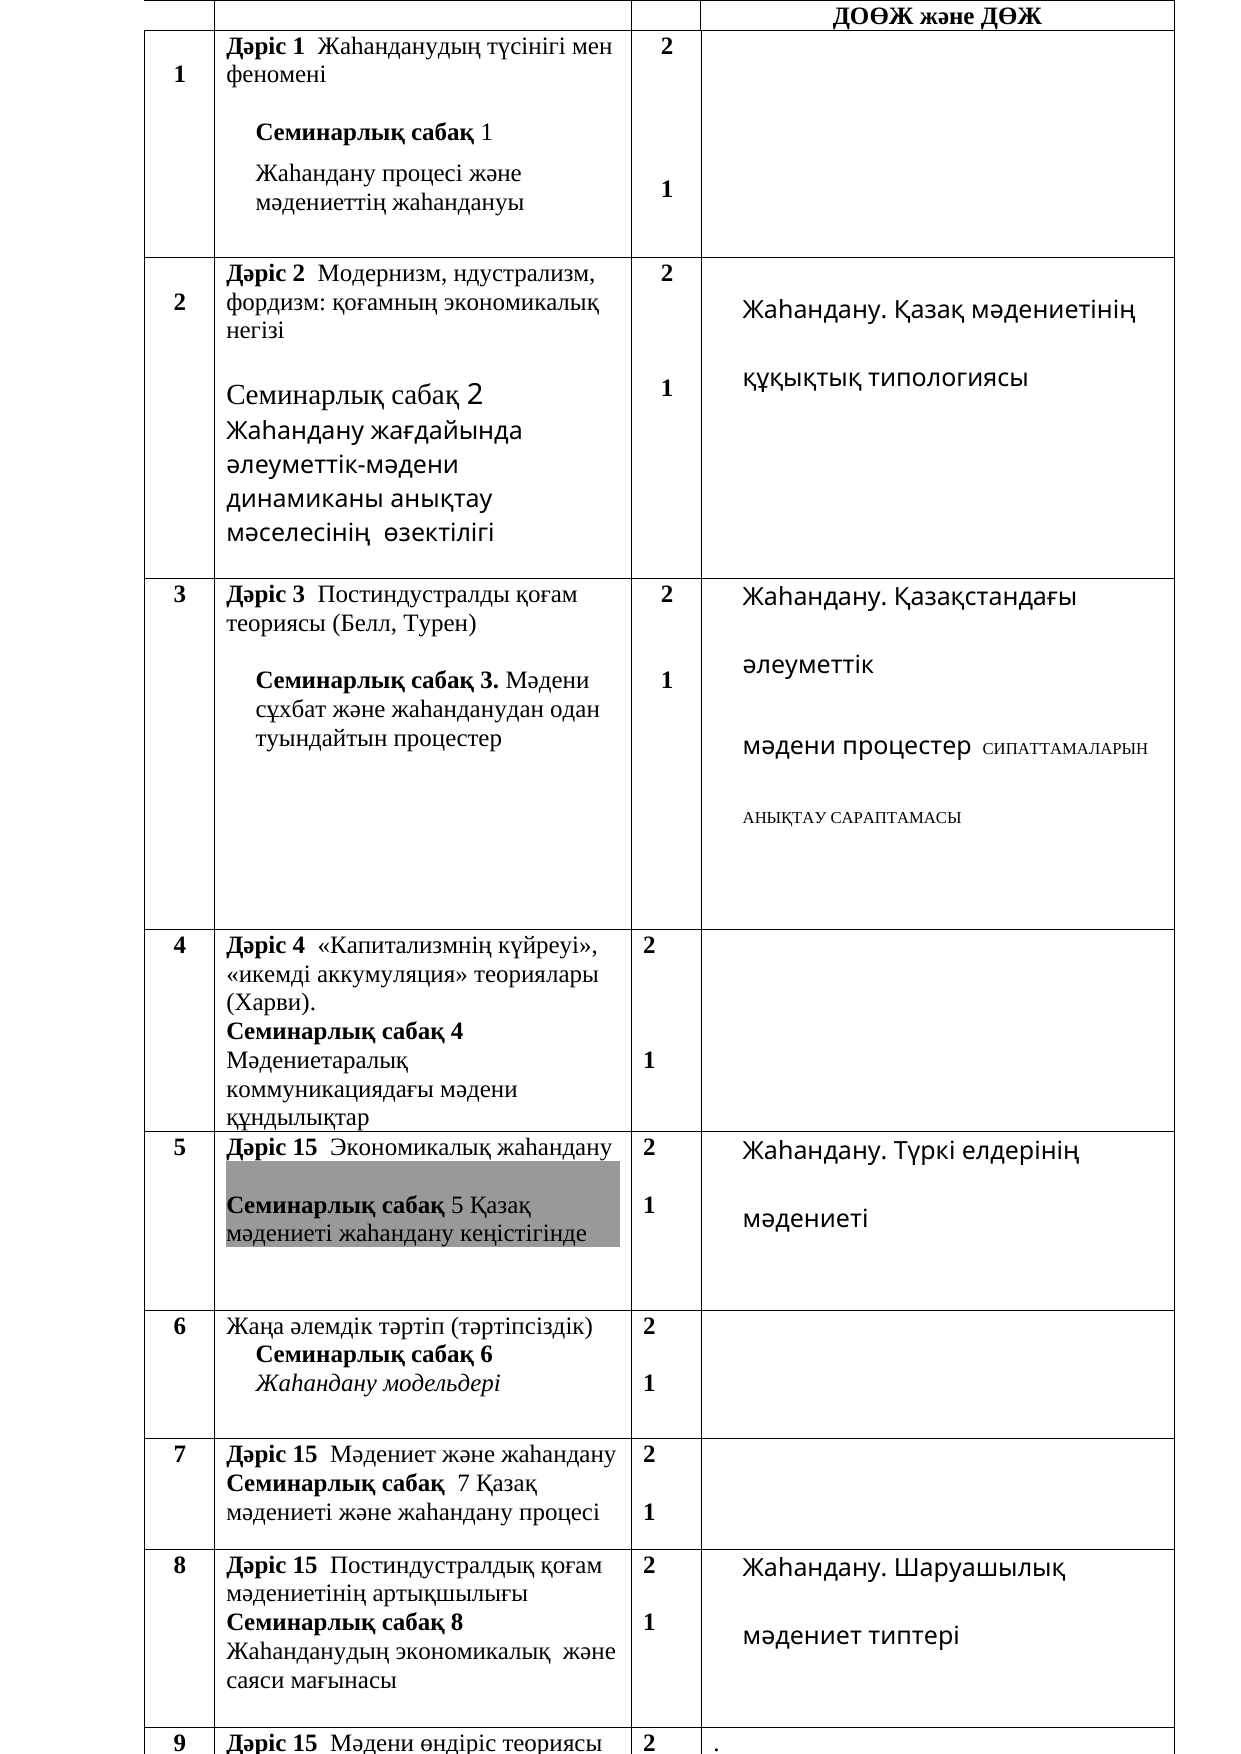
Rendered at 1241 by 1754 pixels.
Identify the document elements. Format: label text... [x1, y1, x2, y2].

table_cell 2 1 [632, 1311, 701, 1438]
table_header [144, 1, 214, 30]
table_cell 8 [145, 1550, 214, 1727]
table_header [632, 1, 700, 30]
table_cell Дәріс 2 Модернизм, ндустрализм, фордизм: қоғамның экономикалық негізі Семинарлық сабақ 2 Жаһандану жағдайында әлеуметтік-мәдени динамиканы анықтау мәселесінің өзектілігі [215, 258, 631, 578]
table_cell [702, 1311, 1174, 1438]
table_cell Дәріс 15 Мәдени өндіріс теориясы және оның негізін салушылар Семинарлық сабақ 9 Айналмалы кезеңділік пен толқындық теңселулер туралы идеялар. [215, 1728, 631, 1754]
table_cell . Мәдениет типологиясы және жаһандану [702, 1728, 1174, 1754]
table_cell 2 1 [632, 1132, 701, 1310]
table_cell Дәріс 1 Жаһанданудың түсінігі мен феномені Семинарлық сабақ 1 Жаһандану процесі және мәдениеттің жаһандануы [215, 31, 631, 257]
table_cell 4 [145, 930, 214, 1131]
table_cell [702, 930, 1174, 1131]
table_cell [702, 1439, 1174, 1549]
table_cell 2 1 [632, 1728, 701, 1754]
table_cell Жаһандану. Қазақстандағы әлеуметтік мәдени процестер сипаттамаларын анықтау сараптамасы [702, 579, 1174, 929]
table_cell Дәріс 15 Экономикалық жаһандану Семинарлық сабақ 5 Қазақ мәдениеті жаһандану кеңістігінде [215, 1132, 631, 1310]
table_cell 3 [145, 579, 214, 929]
table_cell 2 1 [632, 258, 701, 578]
table_cell 2 1 [632, 579, 701, 929]
table_cell 2 1 [632, 1439, 701, 1549]
table_cell 1 [145, 31, 214, 257]
table_cell 9 [145, 1728, 214, 1754]
table_cell 2 1 [632, 1550, 701, 1727]
table_cell Дәріс 3 Постиндустралды қоғам теориясы (Белл, Турен) Семинарлық сабақ 3. Мәдени сұхбат және жаһанданудан одан туындайтын процестер [215, 579, 631, 929]
table_cell 2 1 [632, 31, 701, 257]
table_cell Дәріс 4 «Капитализмнің күйреуі», «икемді аккумуляция» теориялары (Харви). Семинарлық сабақ 4 Мәдениетаралық коммуникациядағы мәдени құндылықтар [215, 930, 631, 1131]
table_cell [702, 31, 1174, 257]
table_cell 2 1 [632, 930, 701, 1131]
table_cell Жаңа әлемдік тәртіп (тәртіпсіздік) Семинарлық сабақ 6 Жаһандану модельдері [215, 1311, 631, 1438]
table_cell 6 [145, 1311, 214, 1438]
table_cell Дәріс 15 Постиндустралдық қоғам мәдениетінің артықшылығы Семинарлық сабақ 8 Жаһанданудың экономикалық және саяси мағынасы [215, 1550, 631, 1727]
table_cell Жаһандану. Қазақ мәдениетінің құқықтық типологиясы [702, 258, 1174, 578]
table_header ДОӨЖ және ДӨЖ [701, 1, 1174, 30]
table_cell 5 [145, 1132, 214, 1310]
table_cell 7 [145, 1439, 214, 1549]
table_cell 2 [145, 258, 214, 578]
table_cell Дәріс 15 Мәдениет және жаһандану Семинарлық сабақ 7 Қазақ мәдениеті және жаһандану процесі [215, 1439, 631, 1549]
table_cell Жаһандану. Түркі елдерінің мәдениеті [702, 1132, 1174, 1310]
table_cell Жаһандану. Шаруашылық мәдениет типтері [702, 1550, 1174, 1727]
table_header [215, 1, 631, 30]
